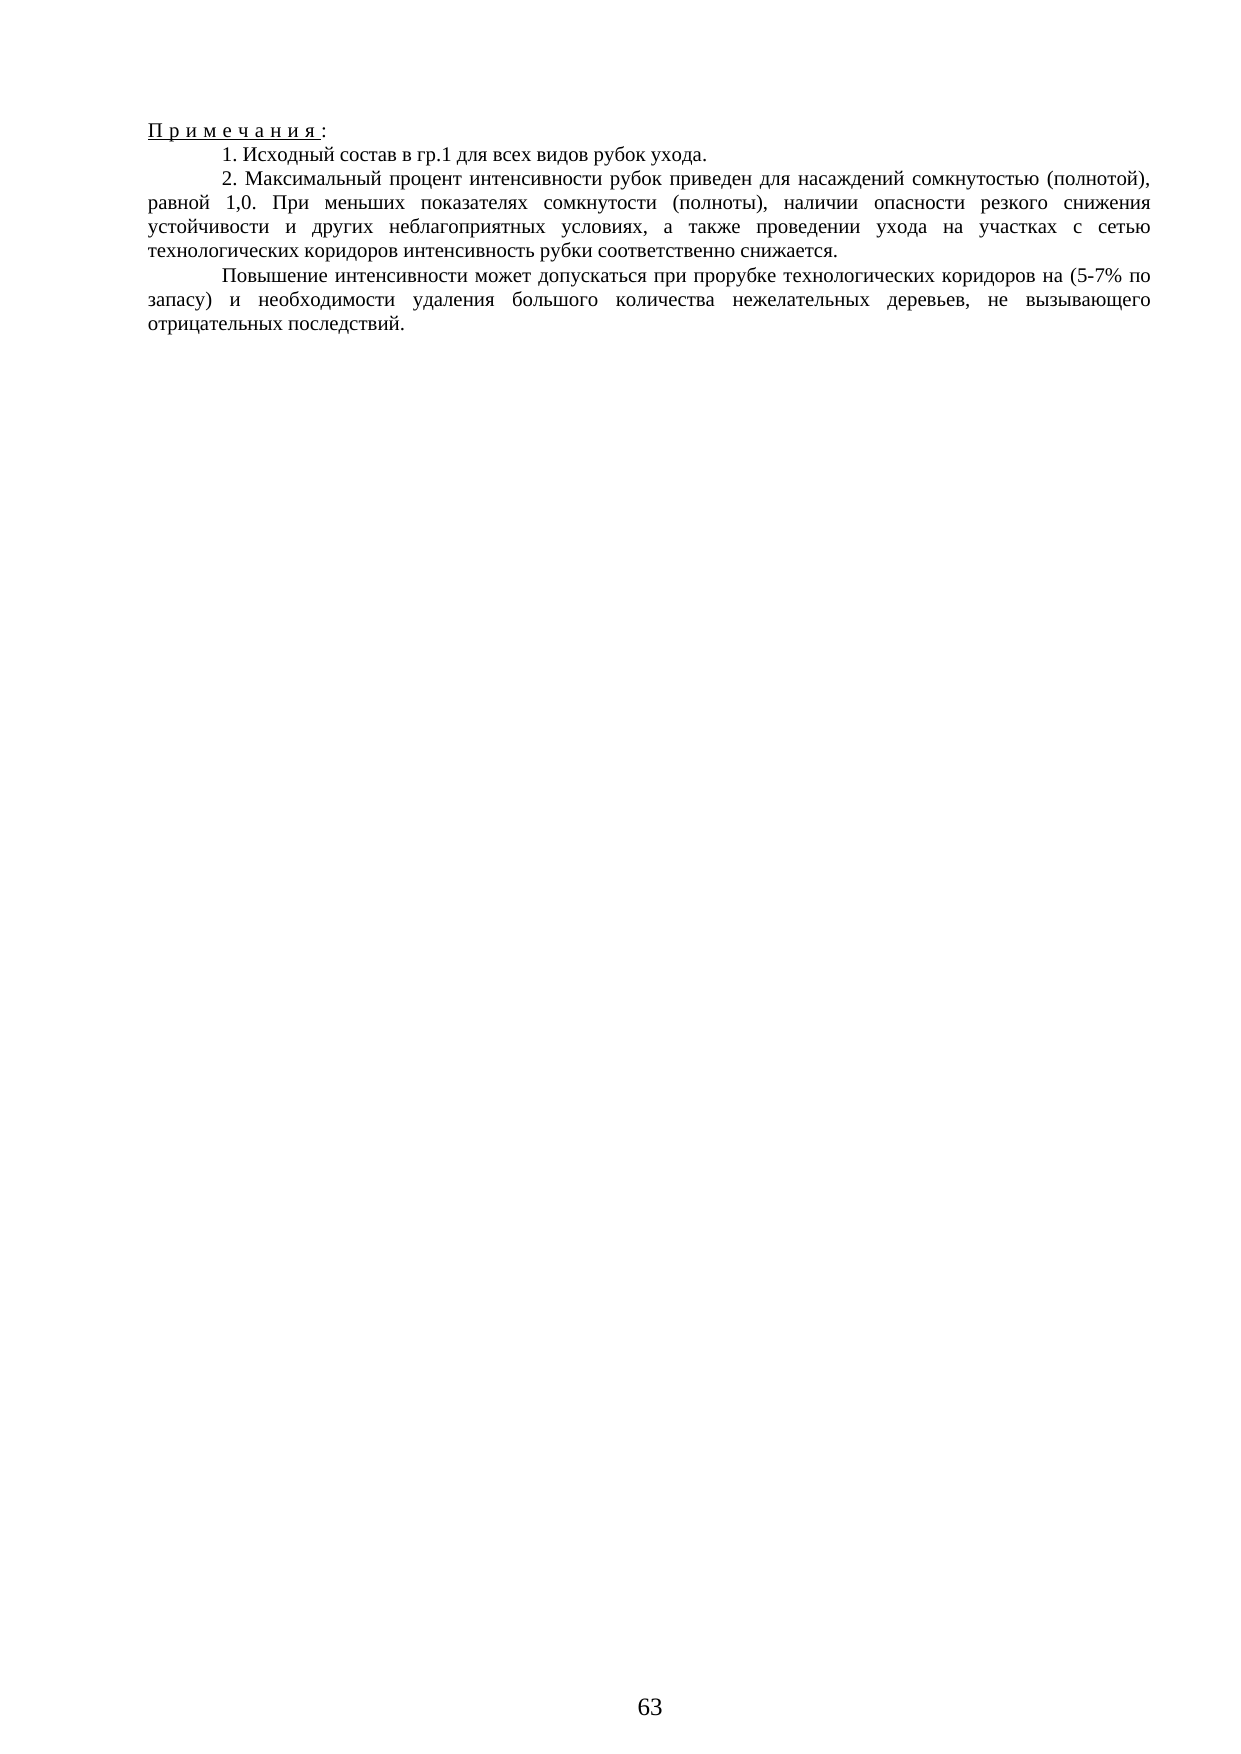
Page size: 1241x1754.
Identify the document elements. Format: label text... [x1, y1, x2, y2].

text Повышение интенсивности может допускаться при прорубке технологических коридоров на (5-7% по запасу) и необходимости удаления большого количества нежелательных деревьев, не вызывающего отрицательных последствий. [148, 262, 1152, 335]
text 1. Исходный состав в гр.1 для всех видов рубок ухода. [148, 142, 1152, 166]
text Примечания: [148, 118, 1152, 142]
text 2. Максимальный процент интенсивности рубок приведен для насаждений сомкнутостью (полнотой), равной 1,0. При меньших показателях сомкнутости (полноты), наличии опасности резкого снижения устойчивости и других неблагоприятных условиях, а также проведении ухода на участках с сетью технологических коридоров интенсивность рубки соответственно снижается. [148, 166, 1152, 262]
